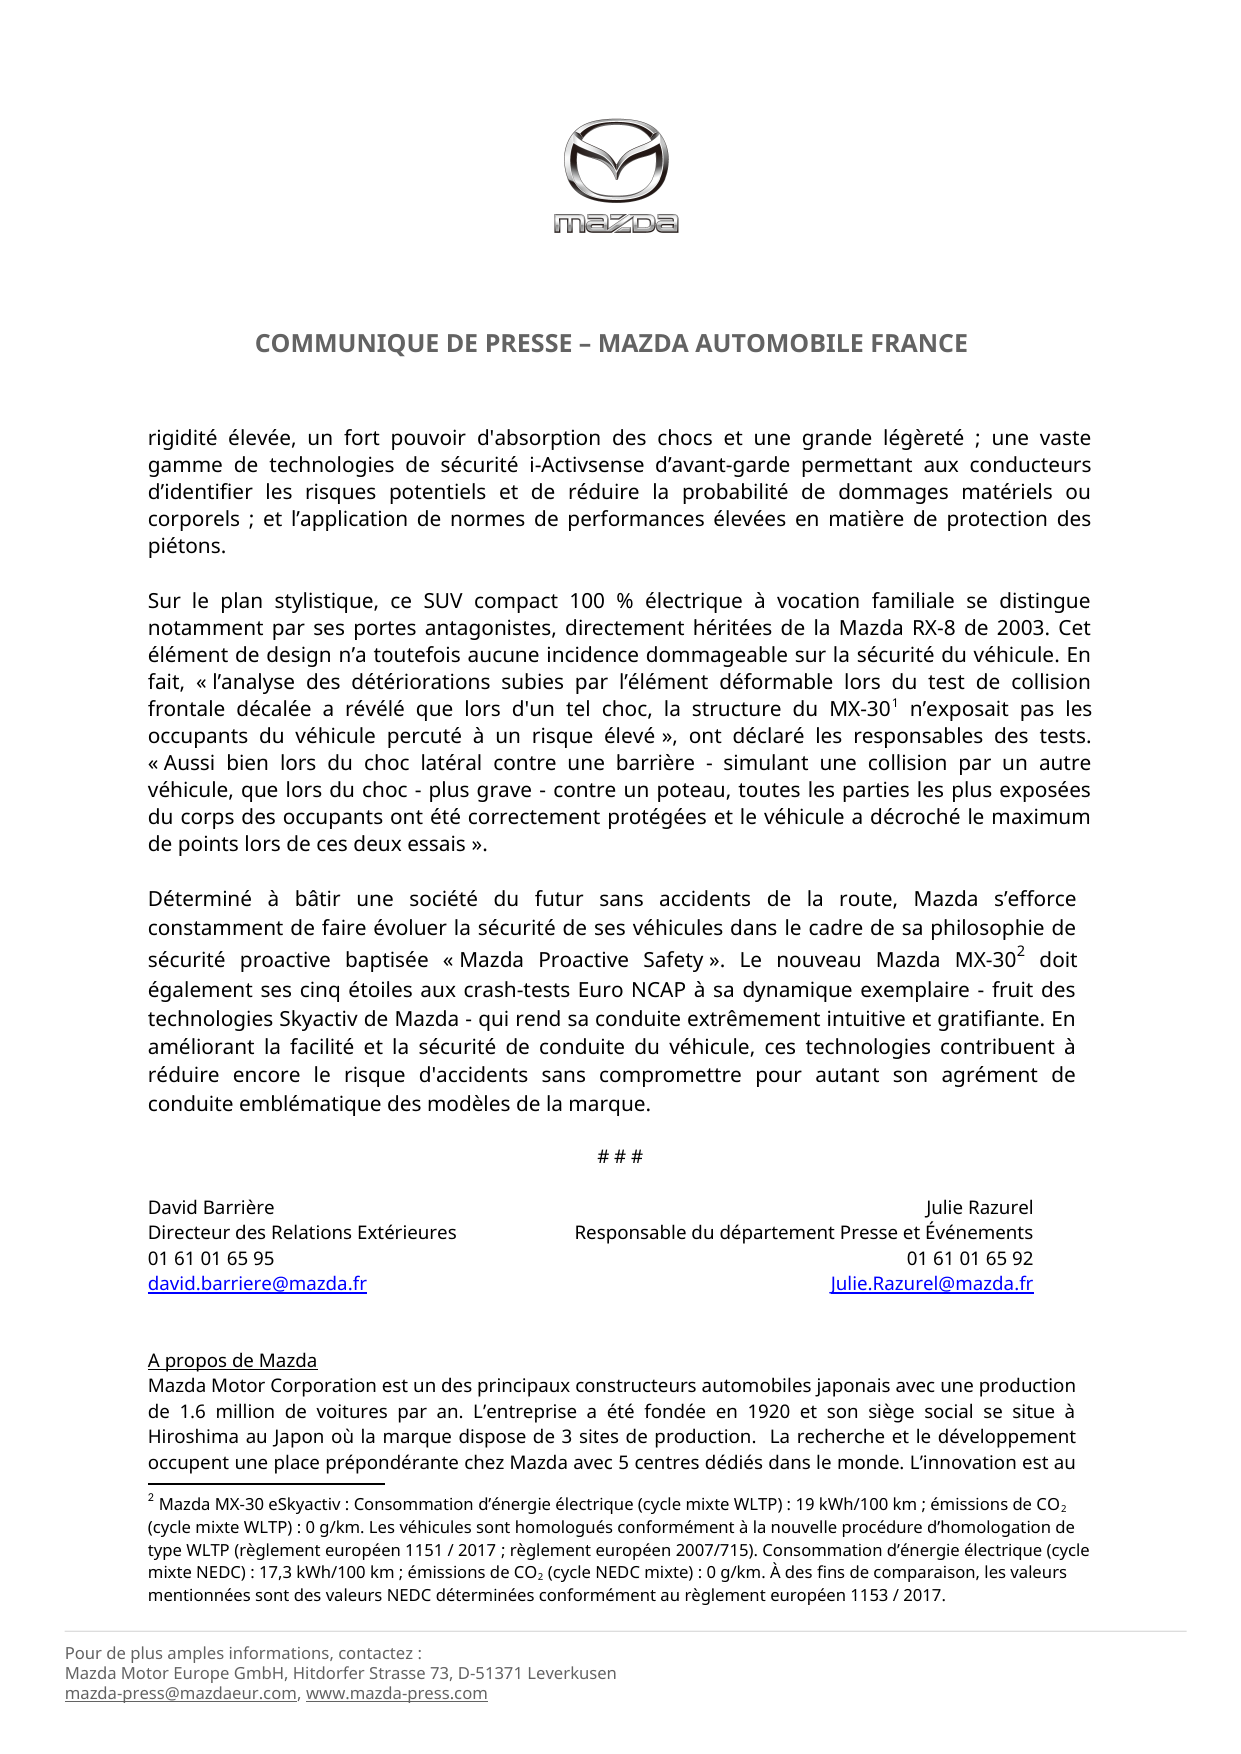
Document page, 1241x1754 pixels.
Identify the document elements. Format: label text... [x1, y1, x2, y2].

text # # # [148, 1143, 1092, 1168]
text Déterminé à bâtir une société du futur sans accidents de la route, Mazda s’efforce constamment de faire évoluer la sécurité de ses véhicules dans le cadre de sa philosophie de sécurité proactive baptisée « Mazda Proactive Safety ». Le nouveau Mazda MX-30 doit également ses cinq étoiles aux crash-tests Euro NCAP à sa dynamique exemplaire - fruit des technologies Skyactiv de Mazda - qui rend sa conduite extrêmement intuitive et gratifiante. En améliorant la facilité et la sécurité de conduite du véhicule, ces technologies contribuent à réduire encore le risque d'accidents sans compromettre pour autant son agrément de conduite emblématique des modèles de la marque. [148, 884, 1078, 1117]
text Directeur des Relations Extérieures Responsable du département Presse et Événements [148, 1219, 1078, 1245]
text David Barrière Julie Razurel [148, 1194, 1092, 1219]
picture [391, 337, 400, 349]
text 01 61 01 65 95 01 61 01 65 92 [148, 1245, 1078, 1271]
text Sur le plan stylistique, ce SUV compact 100 % électrique à vocation familiale se distingue notamment par ses portes antagonistes, directement héritées de la Mazda RX-8 de 2003. Cet élément de design n’a toutefois aucune incidence dommageable sur la sécurité du véhicule. En fait, « l’analyse des détériorations subies par l’élément déformable lors du test de collision frontale décalée a révélé que lors d'un tel choc, la structure du MX-301 n’exposait pas les occupants du véhicule percuté à un risque élevé », ont déclaré les responsables des tests. « Aussi bien lors du choc latéral contre une barrière - simulant une collision par un autre véhicule, que lors du choc - plus grave - contre un poteau, toutes les parties les plus exposées du corps des occupants ont été correctement protégées et le véhicule a décroché le maximum de points lors de ces deux essais ». [148, 586, 1092, 857]
text A propos de Mazda [148, 1347, 1078, 1373]
text david.barriere@mazda.fr Julie.Razurel@mazda.fr [148, 1271, 1078, 1296]
picture [0, 0, 1237, 356]
